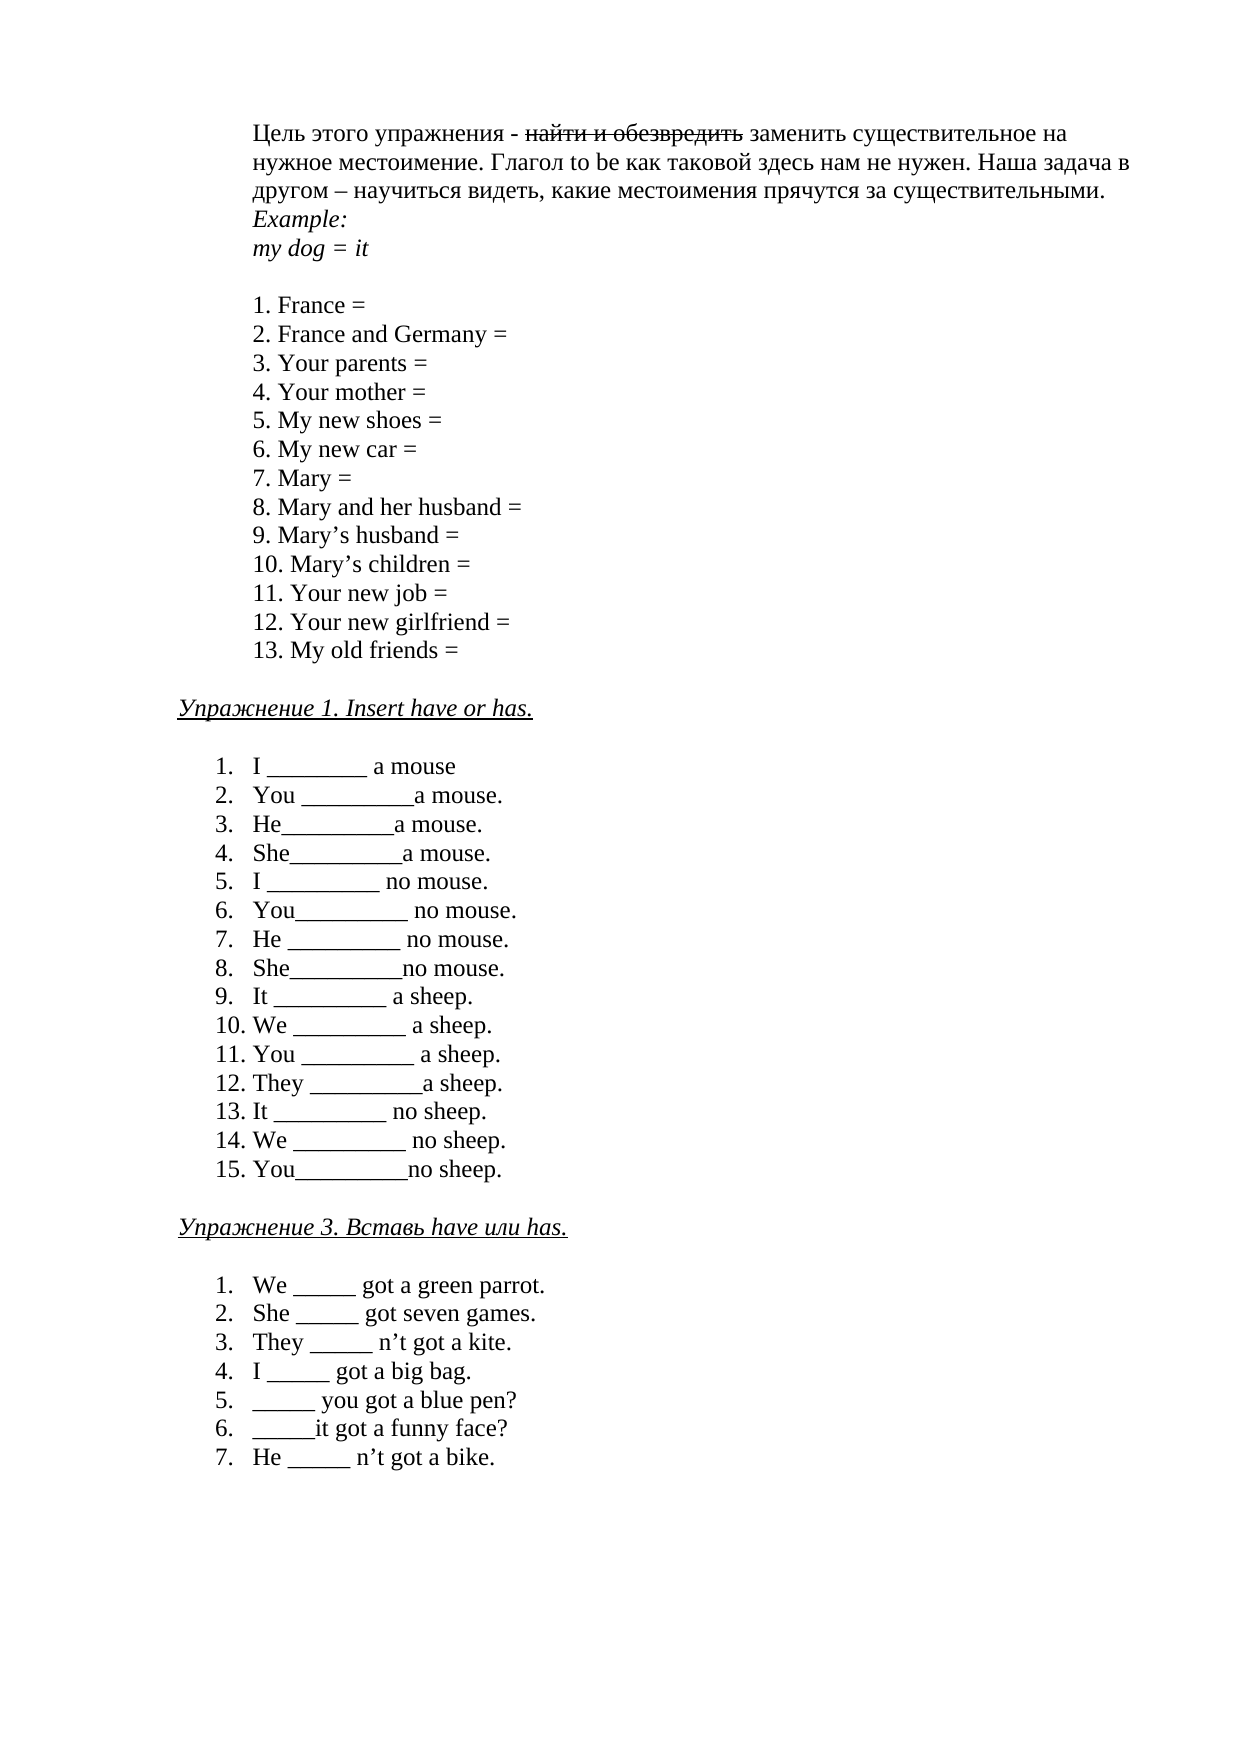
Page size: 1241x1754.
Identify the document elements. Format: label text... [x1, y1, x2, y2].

list He _____ n’t got a bike. [215, 1442, 1152, 1471]
list I _________ no mouse. [215, 866, 1152, 895]
list 9. Mary’s husband = [252, 521, 1152, 549]
list You_________ no mouse. [215, 895, 1152, 924]
list _____ you got a blue pen? [215, 1385, 1152, 1413]
list She _____ got seven games. [215, 1298, 1152, 1327]
list 4. Your mother = [252, 377, 1152, 406]
list We _____ got a green parrot. [215, 1270, 1152, 1298]
list Example: [252, 204, 1152, 233]
list They _____ n’t got a kite. [215, 1327, 1152, 1356]
list 11. Your new job = [252, 578, 1152, 607]
list 5. My new shoes = [252, 406, 1152, 434]
text Упражнение 3. Вставь have или has. [177, 1212, 1152, 1241]
list 8. Mary and her husband = [252, 492, 1152, 521]
list You _________a mouse. [215, 780, 1152, 809]
list Цель этого упражнения - найти и обезвредить заменить существительное на нужное местоимение. Глагол to be как таковой здесь нам не нужен. Наша задача в другом – научиться видеть, какие местоимения прячутся за существительными. [252, 118, 1152, 204]
list You_________no sheep. [215, 1154, 1152, 1183]
list She_________a mouse. [215, 838, 1152, 866]
list It _________ a sheep. [215, 981, 1152, 1010]
list He _________ no mouse. [215, 924, 1152, 953]
list They _________a sheep. [215, 1068, 1152, 1096]
list I ________ a mouse [215, 751, 1152, 780]
list my dog = it [252, 233, 1152, 262]
list 12. Your new girlfriend = [252, 607, 1152, 636]
list You _________ a sheep. [215, 1039, 1152, 1068]
list 7. Mary = [252, 463, 1152, 492]
list 3. Your parents = [252, 348, 1152, 377]
text Упражнение 1. Insert have or has. [177, 693, 1152, 722]
list 10. Mary’s children = [252, 549, 1152, 578]
list We _________ a sheep. [215, 1010, 1152, 1039]
list He_________a mouse. [215, 809, 1152, 838]
list 13. My old friends = [252, 636, 1152, 664]
list _____it got a funny face? [215, 1413, 1152, 1442]
list I _____ got a big bag. [215, 1356, 1152, 1385]
list 1. France = [252, 291, 1152, 319]
list We _________ no sheep. [215, 1125, 1152, 1154]
list 2. France and Germany = [252, 319, 1152, 348]
list 6. My new car = [252, 434, 1152, 463]
list It _________ no sheep. [215, 1096, 1152, 1125]
list She_________no mouse. [215, 953, 1152, 981]
